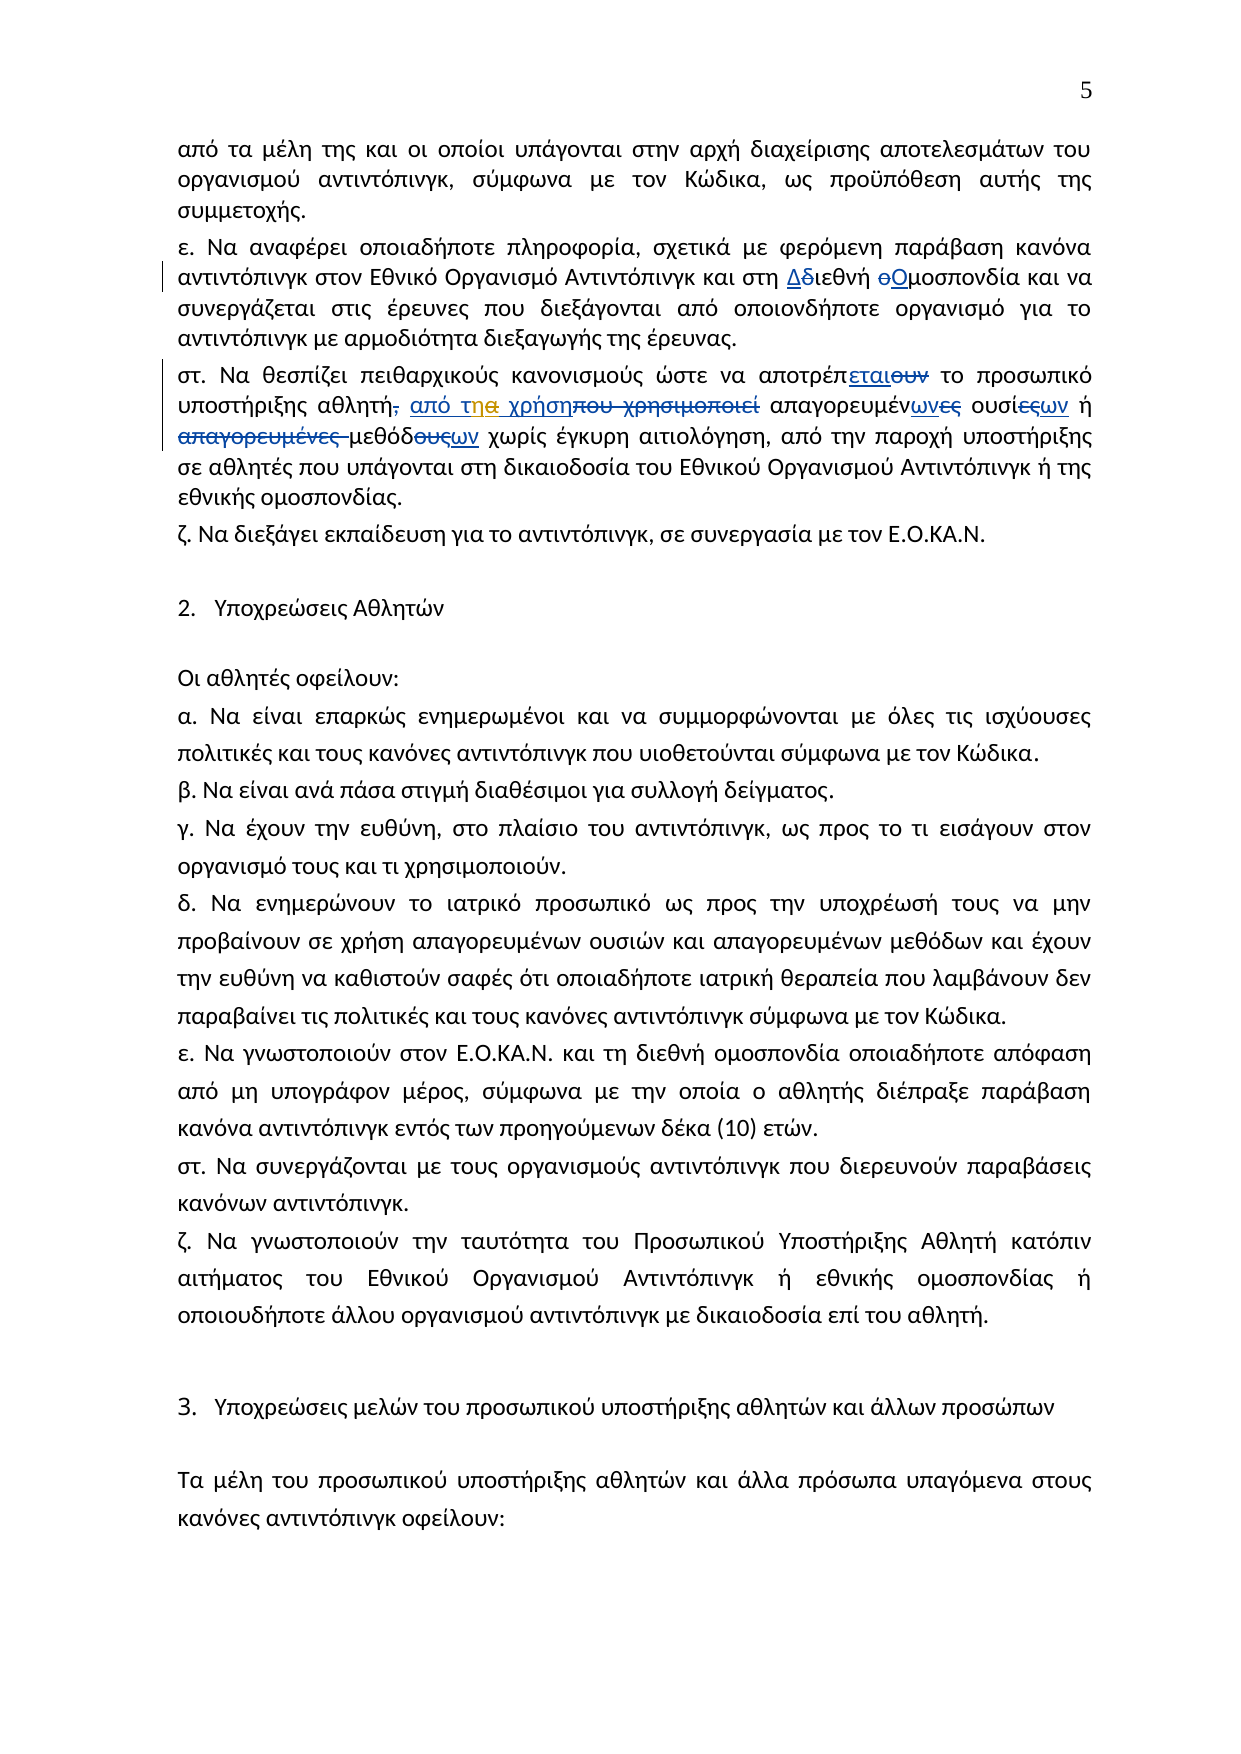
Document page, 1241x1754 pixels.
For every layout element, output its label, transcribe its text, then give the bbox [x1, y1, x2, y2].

list στ. Να θεσπίζει πειθαρχικούς κανονισμούς ώστε να αποτρέπ το προσωπικό υποστήριξης αθλητή απαγορευμέν ουσί ή μεθόδ χωρίς έγκυρη αιτιολόγηση, από την παροχή υποστήριξης σε αθλητές που υπάγονται στη δικαιοδοσία του Εθνικού Οργανισμού Αντιντόπινγκ ή της εθνικής ομοσπονδίας. [177, 359, 1092, 512]
list Υποχρεώσεις Αθλητών [177, 592, 1092, 623]
text α. Να είναι επαρκώς ενημερωμένοι και να συμμορφώνονται με όλες τις ισχύουσες πολιτικές και τους κανόνες αντιντόπινγκ που υιοθετούνται σύμφωνα με τον Κώδικα. [177, 693, 1092, 768]
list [177, 133, 1092, 224]
text δ. Να ενημερώνουν το ιατρικό προσωπικό ως προς την υποχρέωσή τους να μην προβαίνουν σε χρήση απαγορευμένων ουσιών και απαγορευμένων μεθόδων και έχουν την ευθύνη να καθιστούν σαφές ότι οποιαδήποτε ιατρική θεραπεία που λαμβάνουν δεν παραβαίνει τις πολιτικές και τους κανόνες αντιντόπινγκ σύμφωνα με τον Κώδικα. [177, 881, 1092, 1031]
text Τα μέλη του προσωπικού υποστήριξης αθλητών και άλλα πρόσωπα υπαγόμενα στους κανόνες αντιντόπινγκ οφείλουν: [177, 1457, 1092, 1532]
list Οι αθλητές οφείλουν: [177, 656, 1092, 693]
text ζ. Να γνωστοποιούν την ταυτότητα του Προσωπικού Υποστήριξης Αθλητή κατόπιν αιτήματος του Εθνικού Οργανισμού Αντιντόπινγκ ή εθνικής ομοσπονδίας ή οποιουδήποτε άλλου οργανισμού αντιντόπινγκ με δικαιοδοσία επί του αθλητή. [177, 1218, 1092, 1331]
text β. Να είναι ανά πάσα στιγμή διαθέσιμοι για συλλογή δείγματος. [177, 768, 1092, 806]
text γ. Να έχουν την ευθύνη, στο πλαίσιο του αντιντόπινγκ, ως προς το τι εισάγουν στον οργανισμό τους και τι χρησιμοποιούν. [177, 806, 1092, 881]
list Υποχρεώσεις μελών του προσωπικού υποστήριξης αθλητών και άλλων προσώπων [177, 1390, 1092, 1422]
list ζ. Να διεξάγει εκπαίδευση για το αντιντόπινγκ, σε συνεργασία με τον Ε.Ο.ΚΑ.Ν. [177, 518, 1092, 548]
list ε. Να αναφέρει οποιαδήποτε πληροφορία, σχετικά με φερόμενη παράβαση κανόνα αντιντόπινγκ στον Εθνικό Οργανισμό Αντιντόπινγκ και στη ιεθνή μοσπονδία και να συνεργάζεται στις έρευνες που διεξάγονται από οποιονδήποτε οργανισμό για το αντιντόπινγκ με αρμοδιότητα διεξαγωγής της έρευνας. [177, 231, 1092, 353]
text στ. Να συνεργάζονται με τους οργανισμούς αντιντόπινγκ που διερευνούν παραβάσεις κανόνων αντιντόπινγκ. [177, 1143, 1092, 1218]
text ε. Να γνωστοποιούν στον Ε.Ο.ΚΑ.Ν. και τη διεθνή ομοσπονδία οποιαδήποτε απόφαση από μη υπογράφον μέρος, σύμφωνα με την οποία ο αθλητής διέπραξε παράβαση κανόνα αντιντόπινγκ εντός των προηγούμενων δέκα (10) ετών. [177, 1031, 1092, 1143]
